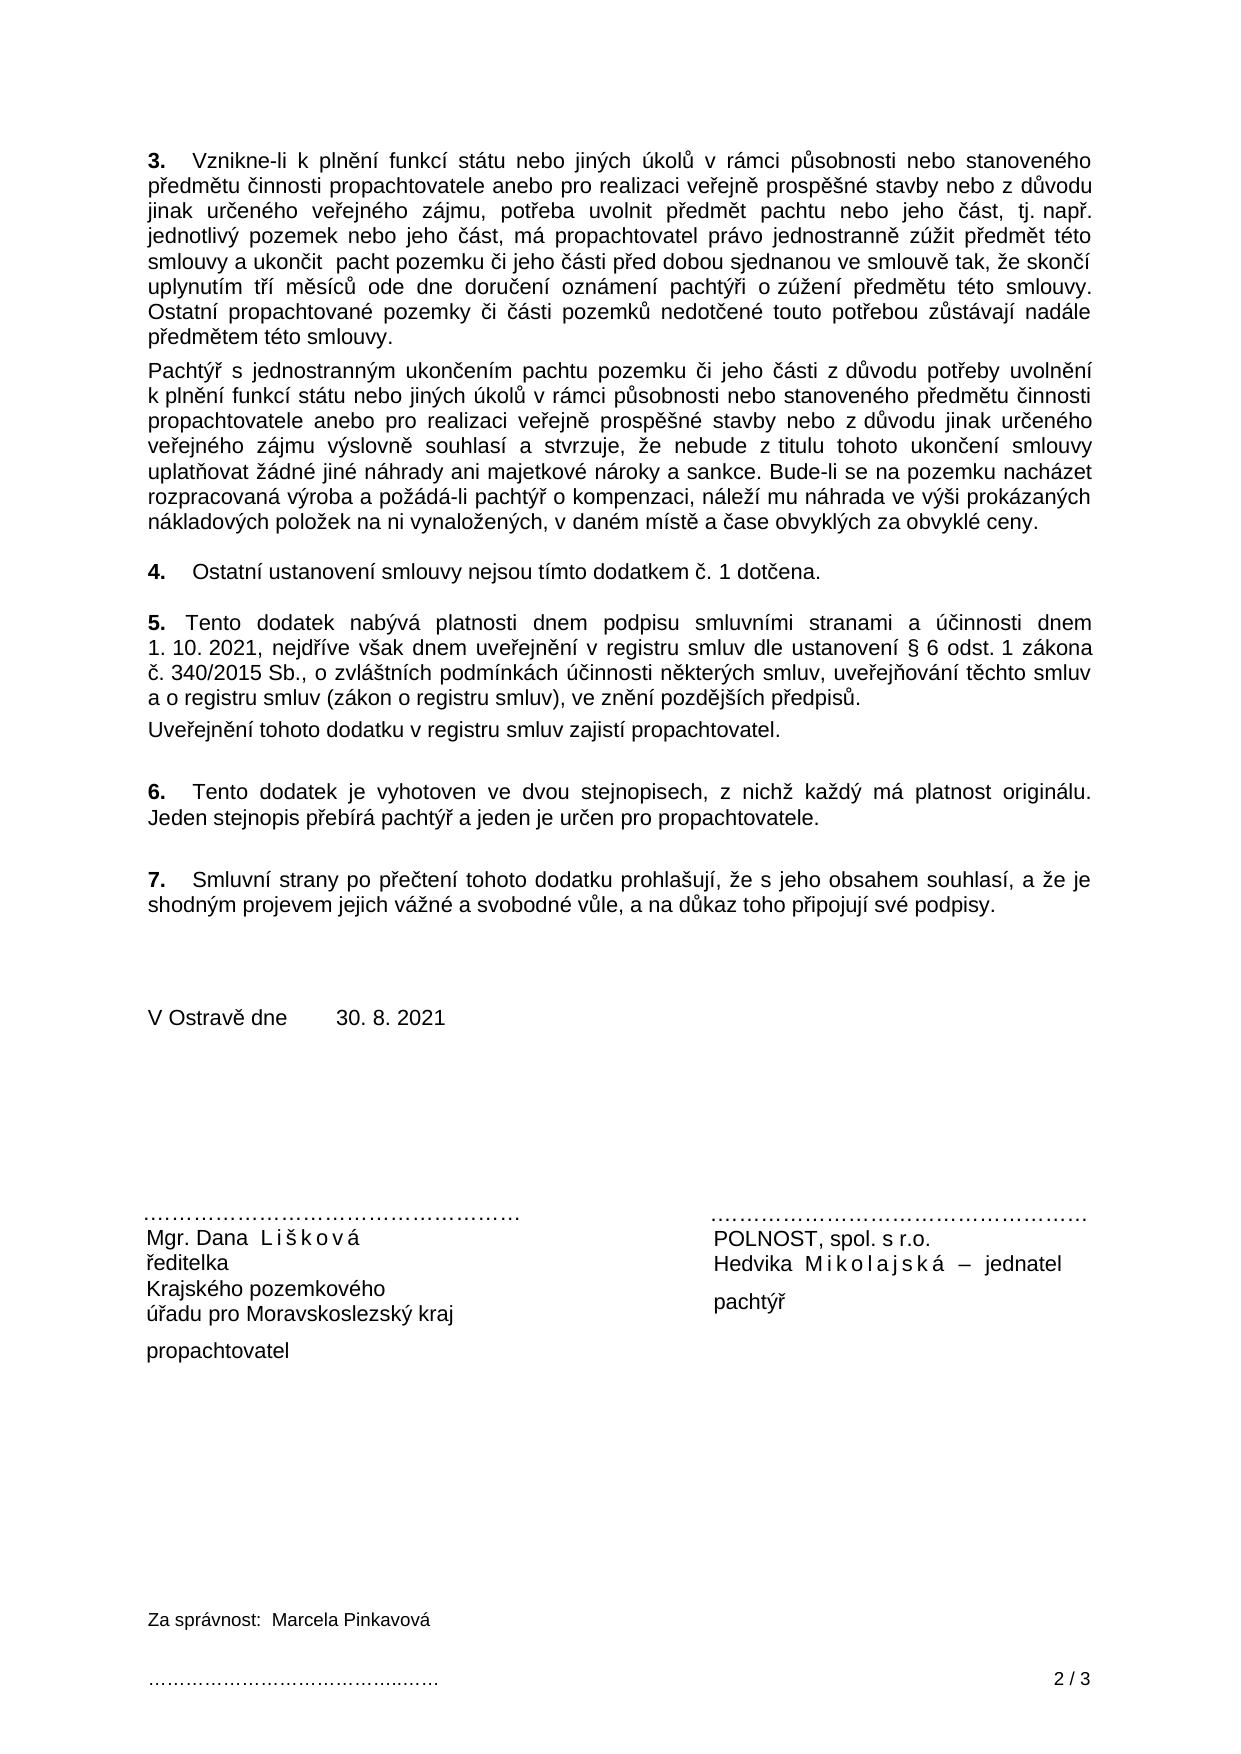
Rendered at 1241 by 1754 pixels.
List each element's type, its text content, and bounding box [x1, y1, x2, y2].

list Smluvní strany po přečtení tohoto dodatku prohlašují, že s jeho obsahem souhlasí, a že je shodným projevem jejich vážné a svobodné vůle, a na důkaz toho připojují své podpisy. [148, 867, 1092, 917]
text Pachtýř s jednostranným ukončením pachtu pozemku či jeho části z důvodu potřeby uvolnění k plnění funkcí státu nebo jiných úkolů v rámci působnosti nebo stanoveného předmětu činnosti propachtovatele anebo pro realizaci veřejně prospěšné stavby nebo z důvodu jinak určeného veřejného zájmu výslovně souhlasí a stvrzuje, že nebude z titulu tohoto ukončení smlouvy uplatňovat žádné jiné náhrady ani majetkové nároky a sankce. Bude-li se na pozemku nacházet rozpracovaná výroba a požádá-li pachtýř o kompenzaci, náleží mu náhrada ve výši prokázaných nákladových položek na ni vynaložených, v daném místě a čase obvyklých za obvyklé ceny. [148, 358, 1092, 534]
text V Ostravě dne 30. 8. 2021 [148, 1005, 1092, 1030]
list Vznikne-li k plnění funkcí státu nebo jiných úkolů v rámci působnosti nebo stanoveného předmětu činnosti propachtovatele anebo pro realizaci veřejně prospěšné stavby nebo z důvodu jinak určeného veřejného zájmu, potřeba uvolnit předmět pachtu nebo jeho část, tj. např. jednotlivý pozemek nebo jeho část, má propachtovatel právo jednostranně zúžit předmět této smlouvy a ukončit pacht pozemku či jeho části před dobou sjednanou ve smlouvě tak, že skončí uplynutím tří měsíců ode dne doručení oznámení pachtýři o zúžení předmětu této smlouvy. Ostatní propachtované pozemky či části pozemků nedotčené touto potřebou zůstávají nadále předmětem této smlouvy. [148, 148, 1092, 349]
text Uveřejnění tohoto dodatku v registru smluv zajistí propachtovatel. [148, 716, 1092, 742]
list Tento dodatek nabývá platnosti dnem podpisu smluvními stranami a účinnosti dnem 1. 10. 2021, nejdříve však dnem uveřejnění v registru smluv dle ustanovení § 6 odst. 1 zákona č. 340/2015 Sb., o zvláštních podmínkách účinnosti některých smluv, uveřejňování těchto smluv a o registru smluv (zákon o registru smluv), ve znění pozdějších předpisů. [148, 609, 1092, 710]
list Ostatní ustanovení smlouvy nejsou tímto dodatkem č. 1 dotčena. [148, 559, 1092, 584]
list Tento dodatek je vyhotoven ve dvou stejnopisech, z nichž každý má platnost originálu. Jeden stejnopis přebírá pachtýř a jeden je určen pro propachtovatele. [148, 779, 1092, 829]
